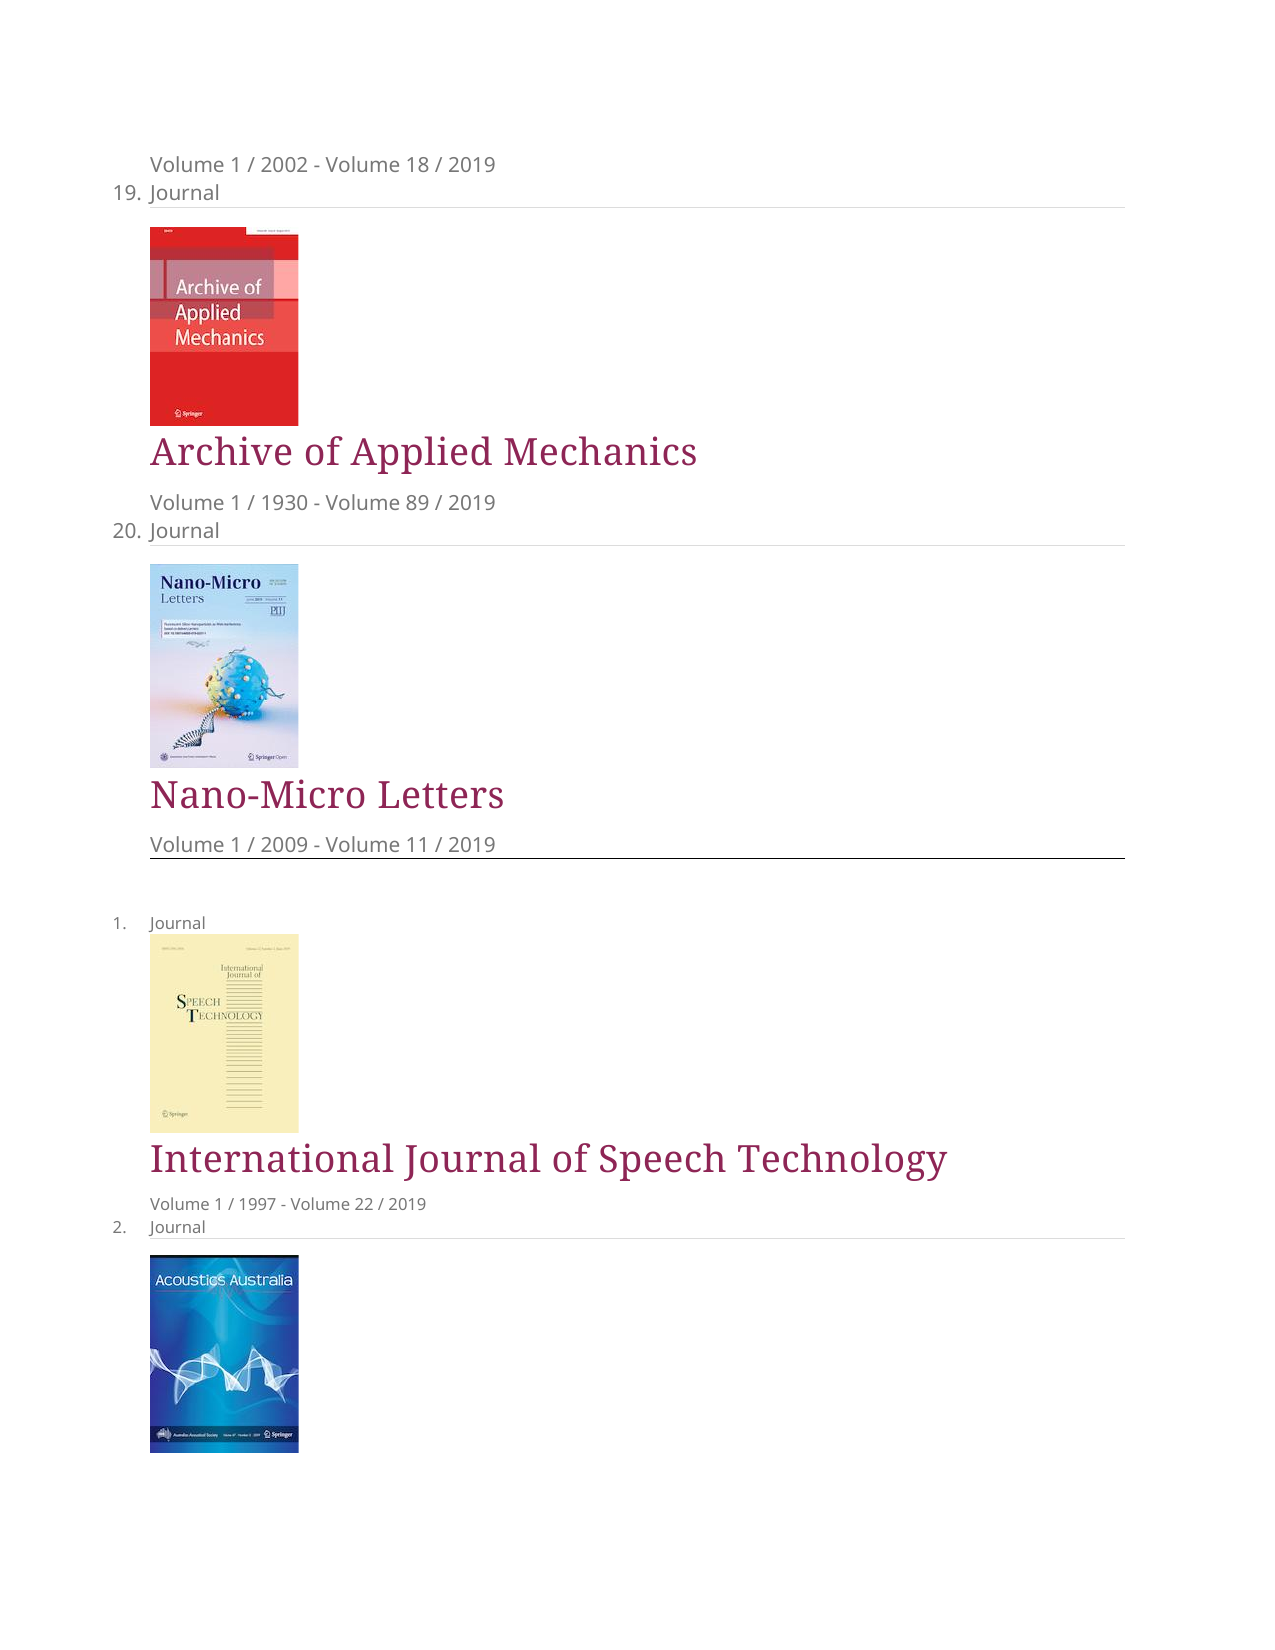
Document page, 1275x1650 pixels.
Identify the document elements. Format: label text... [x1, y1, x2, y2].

picture [150, 564, 299, 768]
text Nano-Micro Letters [150, 768, 1125, 819]
picture [224, 1431, 235, 1438]
list Journal [112, 516, 1125, 544]
picture [150, 934, 299, 1133]
list Journal [112, 911, 1125, 934]
picture [150, 1255, 299, 1453]
picture [150, 227, 299, 426]
text Volume 1 / 1930 - Volume 89 / 2019 [150, 488, 1125, 516]
list Journal [112, 1215, 1125, 1238]
text Volume 1 / 2002 - Volume 18 / 2019 [150, 150, 1125, 178]
list Journal [112, 178, 1125, 207]
text Archive of Applied Mechanics [150, 426, 1125, 477]
text International Journal of Speech Technology [150, 1132, 1125, 1183]
text Volume 1 / 2009 - Volume 11 / 2019 [150, 830, 1125, 858]
text Volume 1 / 1997 - Volume 22 / 2019 [150, 1192, 1125, 1215]
